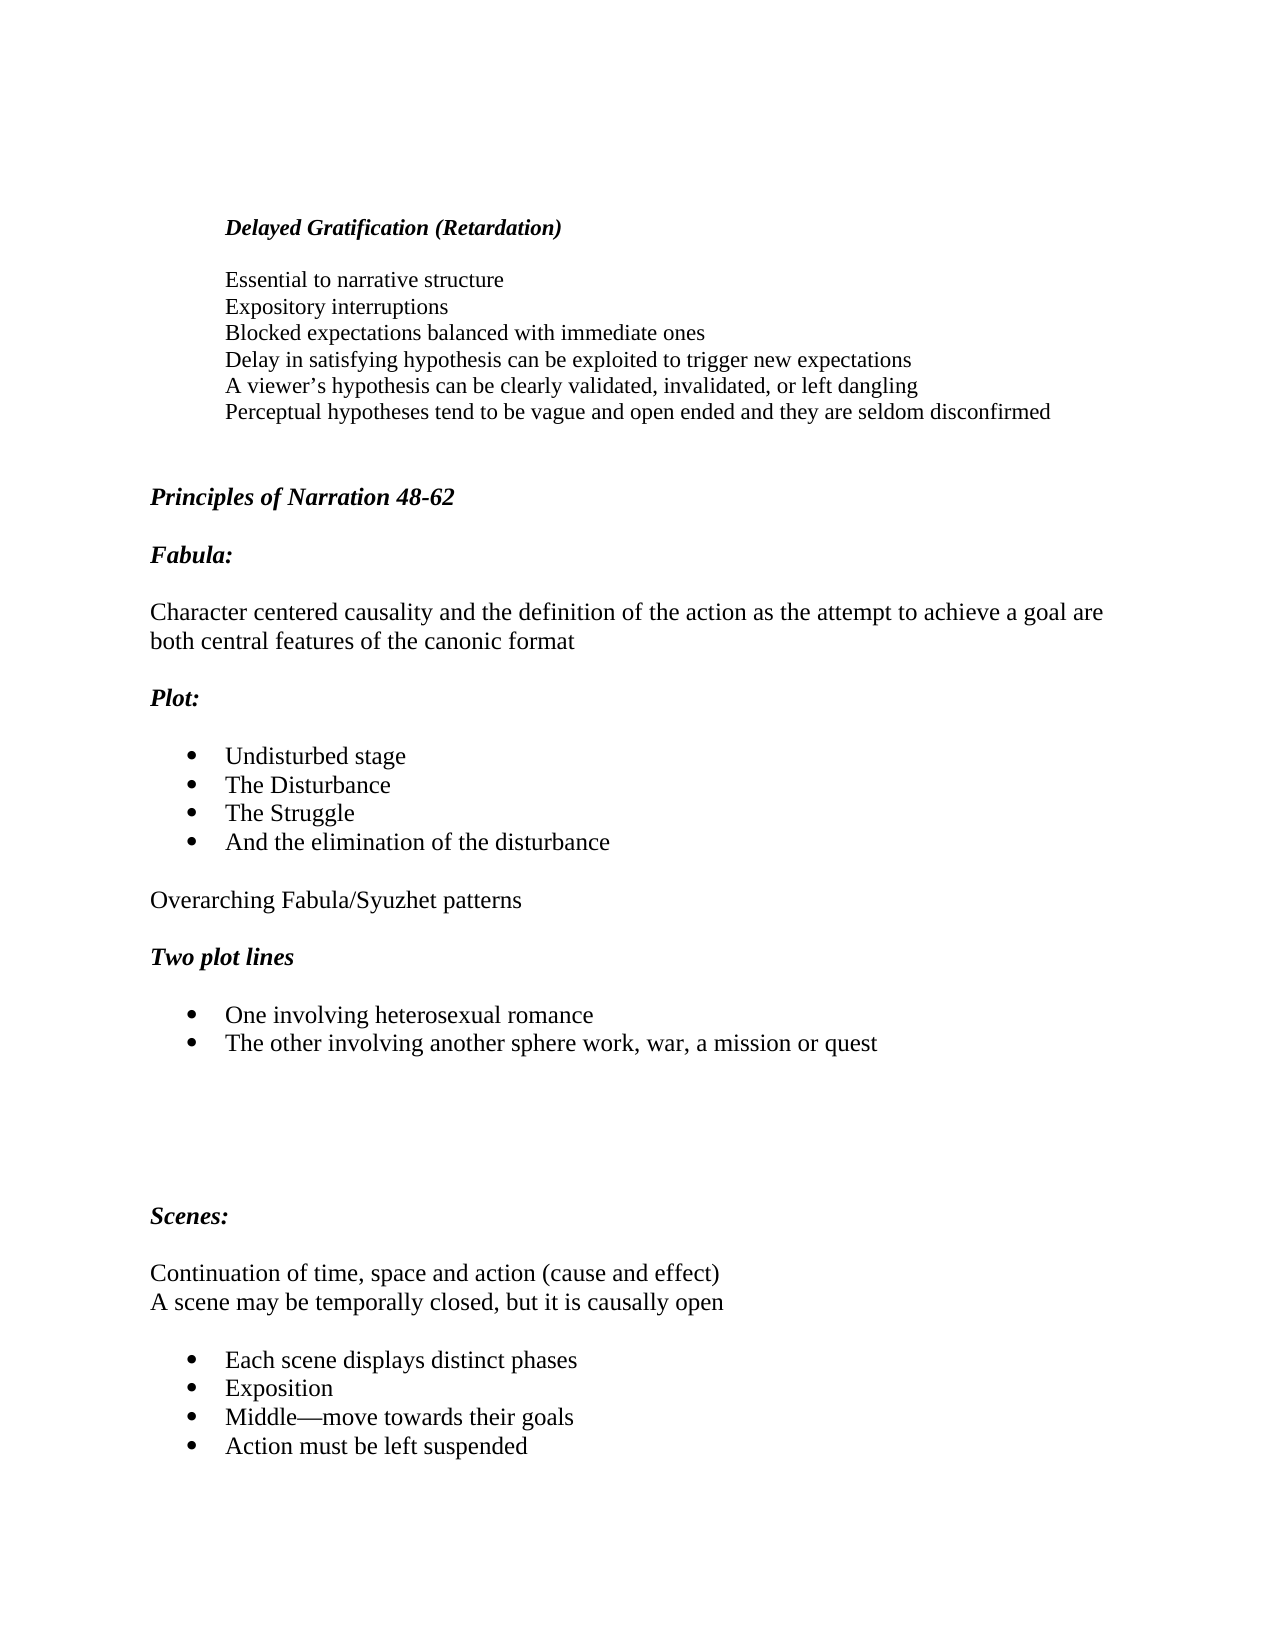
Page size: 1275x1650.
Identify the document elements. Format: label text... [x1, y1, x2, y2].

list A viewer’s hypothesis can be clearly validated, invalidated, or left dangling [225, 372, 1125, 398]
list Exposition [187, 1373, 1125, 1402]
text Character centered causality and the definition of the action as the attempt to achieve a goal are both central features of the canonic format [150, 597, 1125, 655]
list Expository interruptions [225, 293, 1125, 319]
text Two plot lines [150, 942, 1125, 971]
list Blocked expectations balanced with immediate ones [225, 319, 1125, 346]
list One involving heterosexual romance [187, 1000, 1125, 1028]
list Middle—move towards their goals [187, 1402, 1125, 1431]
text A scene may be temporally closed, but it is causally open [150, 1287, 1125, 1316]
text Fabula: [150, 540, 1125, 568]
list Perceptual hypotheses tend to be vague and open ended and they are seldom disconfirmed [225, 398, 1125, 425]
list Delay in satisfying hypothesis can be exploited to trigger new expectations [225, 346, 1125, 372]
text Plot: [150, 683, 1125, 712]
list And the elimination of the disturbance [187, 827, 1125, 856]
list Delayed Gratification (Retardation) [225, 214, 1125, 240]
list Each scene displays distinct phases [187, 1345, 1125, 1373]
list Essential to narrative structure [225, 267, 1125, 293]
text Scenes: [150, 1201, 1125, 1230]
list Action must be left suspended [187, 1431, 1125, 1460]
text Continuation of time, space and action (cause and effect) [150, 1258, 1125, 1287]
list Undisturbed stage [187, 741, 1125, 770]
list The Disturbance [187, 770, 1125, 798]
text Overarching Fabula/Syuzhet patterns [150, 885, 1125, 913]
list The other involving another sphere work, war, a mission or quest [187, 1028, 1125, 1057]
text Principles of Narration 48-62 [150, 482, 1125, 511]
list The Struggle [187, 798, 1125, 827]
